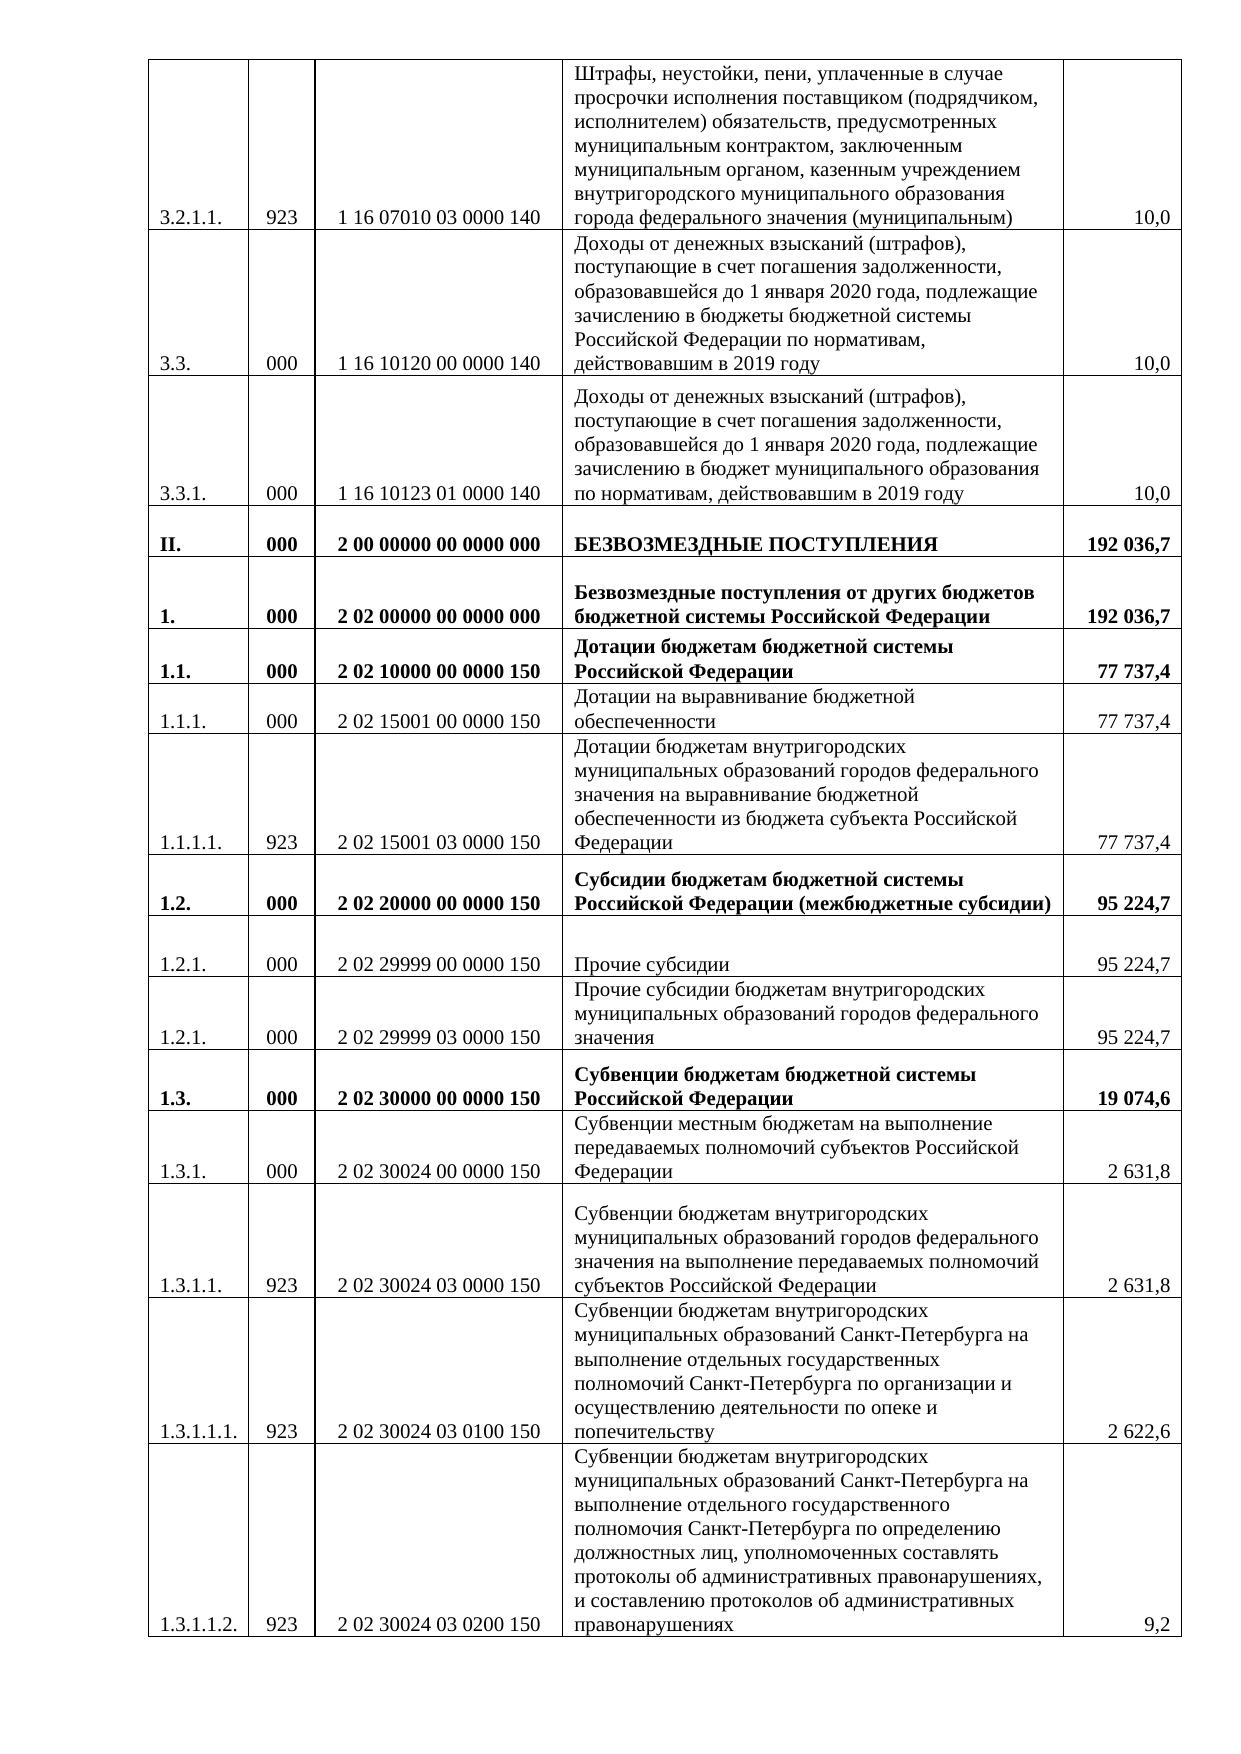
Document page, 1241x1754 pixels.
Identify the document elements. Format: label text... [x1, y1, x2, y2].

table_cell 2 02 29999 03 0000 150 [316, 977, 562, 1049]
table_cell Доходы от денежных взысканий (штрафов), поступающие в счет погашения задолженности, образовавшейся до 1 января 2020 года, подлежащие зачислению в бюджеты бюджетной системы Российской Федерации по нормативам, действовавшим в 2019 году [563, 230, 1063, 375]
table_cell 1. [149, 557, 248, 628]
table_cell 2 02 00000 00 0000 000 [316, 557, 562, 628]
table_cell 77 737,4 [1064, 734, 1181, 854]
table_cell 1 16 10120 00 0000 140 [316, 230, 562, 375]
table_cell 1.3.1.1. [149, 1184, 248, 1297]
table_cell 000 [249, 684, 314, 733]
table_cell Доходы от денежных взысканий (штрафов), поступающие в счет погашения задолженности, образовавшейся до 1 января 2020 года, подлежащие зачислению в бюджет муниципального образования по нормативам, действовавшим в 2019 году [563, 376, 1063, 504]
table_cell 2 02 30024 00 0000 150 [316, 1111, 562, 1183]
table_cell Прочие субсидии бюджетам внутригородских муниципальных образований городов федерального значения [563, 977, 1063, 1049]
table_cell Субвенции бюджетам внутригородских муниципальных образований Санкт-Петербурга на выполнение отдельного государственного полномочия Санкт-Петербурга по определению должностных лиц, уполномоченных составлять протоколы об административных правонарушениях, и составлению протоколов об административных правонарушениях [563, 1444, 1063, 1636]
table_cell 923 [249, 1184, 314, 1297]
table_cell 1.1.1. [149, 684, 248, 733]
table_cell 2 02 15001 03 0000 150 [316, 734, 562, 854]
table_cell Субсидии бюджетам бюджетной системы Российской Федерации (межбюджетные субсидии) [563, 855, 1063, 915]
table_cell 95 224,7 [1064, 916, 1181, 976]
table_cell 000 [249, 1111, 314, 1183]
table_cell 923 [249, 734, 314, 854]
table_cell 923 [249, 1298, 314, 1443]
table_cell 77 737,4 [1064, 629, 1181, 683]
table_cell 2 02 29999 00 0000 150 [316, 916, 562, 976]
table_cell 000 [249, 629, 314, 683]
table_cell 2 02 30024 03 0100 150 [316, 1298, 562, 1443]
table_cell 1 16 07010 03 0000 140 [316, 60, 562, 229]
table_cell 95 224,7 [1064, 977, 1181, 1049]
table_cell 3.3.1. [149, 376, 248, 504]
table_cell 923 [249, 60, 314, 229]
table_cell Безвозмездные поступления от других бюджетов бюджетной системы Российской Федерации [563, 557, 1063, 628]
table_cell 000 [249, 557, 314, 628]
table_cell 10,0 [1064, 60, 1181, 229]
table_cell Субвенции бюджетам внутригородских муниципальных образований Санкт-Петербурга на выполнение отдельных государственных полномочий Санкт-Петербурга по организации и осуществлению деятельности по опеке и попечительству [563, 1298, 1063, 1443]
table_cell 1.3.1.1.1. [149, 1298, 248, 1443]
table_cell 1.2.1. [149, 977, 248, 1049]
table_cell 000 [249, 506, 314, 556]
table_cell 77 737,4 [1064, 684, 1181, 733]
table_cell 9,2 [1064, 1444, 1181, 1636]
table_cell БЕЗВОЗМЕЗДНЫЕ ПОСТУПЛЕНИЯ [563, 506, 1063, 556]
table_cell 19 074,6 [1064, 1050, 1181, 1110]
table_cell 3.2.1.1. [149, 60, 248, 229]
table_cell 2 02 10000 00 0000 150 [316, 629, 562, 683]
table_cell Дотации бюджетам бюджетной системы Российской Федерации [563, 629, 1063, 683]
table_cell 2 622,6 [1064, 1298, 1181, 1443]
table_cell 192 036,7 [1064, 557, 1181, 628]
table_cell II. [149, 506, 248, 556]
table_cell Субвенции бюджетам внутригородских муниципальных образований городов федерального значения на выполнение передаваемых полномочий субъектов Российской Федерации [563, 1184, 1063, 1297]
table_cell 923 [249, 1444, 314, 1636]
table_cell 2 02 15001 00 0000 150 [316, 684, 562, 733]
table_cell 2 02 30024 03 0200 150 [316, 1444, 562, 1636]
table_cell 192 036,7 [1064, 506, 1181, 556]
table_cell 000 [249, 977, 314, 1049]
table_cell Субвенции бюджетам бюджетной системы Российской Федерации [563, 1050, 1063, 1110]
table_cell 2 631,8 [1064, 1184, 1181, 1297]
table_cell Субвенции местным бюджетам на выполнение передаваемых полномочий субъектов Российской Федерации [563, 1111, 1063, 1183]
table_cell 1.1.1.1. [149, 734, 248, 854]
table_cell 1.3.1.1.2. [149, 1444, 248, 1636]
table_cell 2 02 30024 03 0000 150 [316, 1184, 562, 1297]
table_cell 000 [249, 855, 314, 915]
table_cell 95 224,7 [1064, 855, 1181, 915]
table_cell Прочие субсидии [563, 916, 1063, 976]
table_cell Штрафы, неустойки, пени, уплаченные в случае просрочки исполнения поставщиком (подрядчиком, исполнителем) обязательств, предусмотренных муниципальным контрактом, заключенным муниципальным органом, казенным учреждением внутригородского муниципального образования города федерального значения (муниципальным) [563, 60, 1063, 229]
table_cell 000 [249, 1050, 314, 1110]
table_cell Дотации бюджетам внутригородских муниципальных образований городов федерального значения на выравнивание бюджетной обеспеченности из бюджета субъекта Российской Федерации [563, 734, 1063, 854]
table_cell 2 00 00000 00 0000 000 [316, 506, 562, 556]
table_cell Дотации на выравнивание бюджетной обеспеченности [563, 684, 1063, 733]
table_cell 1 16 10123 01 0000 140 [316, 376, 562, 504]
table_cell 1.2.1. [149, 916, 248, 976]
table_cell 2 02 20000 00 0000 150 [316, 855, 562, 915]
table_cell 1.1. [149, 629, 248, 683]
table_cell 1.3. [149, 1050, 248, 1110]
table_cell 1.2. [149, 855, 248, 915]
table_cell 000 [249, 916, 314, 976]
table_cell 000 [249, 376, 314, 504]
table_cell 2 02 30000 00 0000 150 [316, 1050, 562, 1110]
table_cell 10,0 [1064, 230, 1181, 375]
table_cell 1.3.1. [149, 1111, 248, 1183]
table_cell 000 [249, 230, 314, 375]
table_cell 10,0 [1064, 376, 1181, 504]
table_cell 3.3. [149, 230, 248, 375]
table_cell 2 631,8 [1064, 1111, 1181, 1183]
